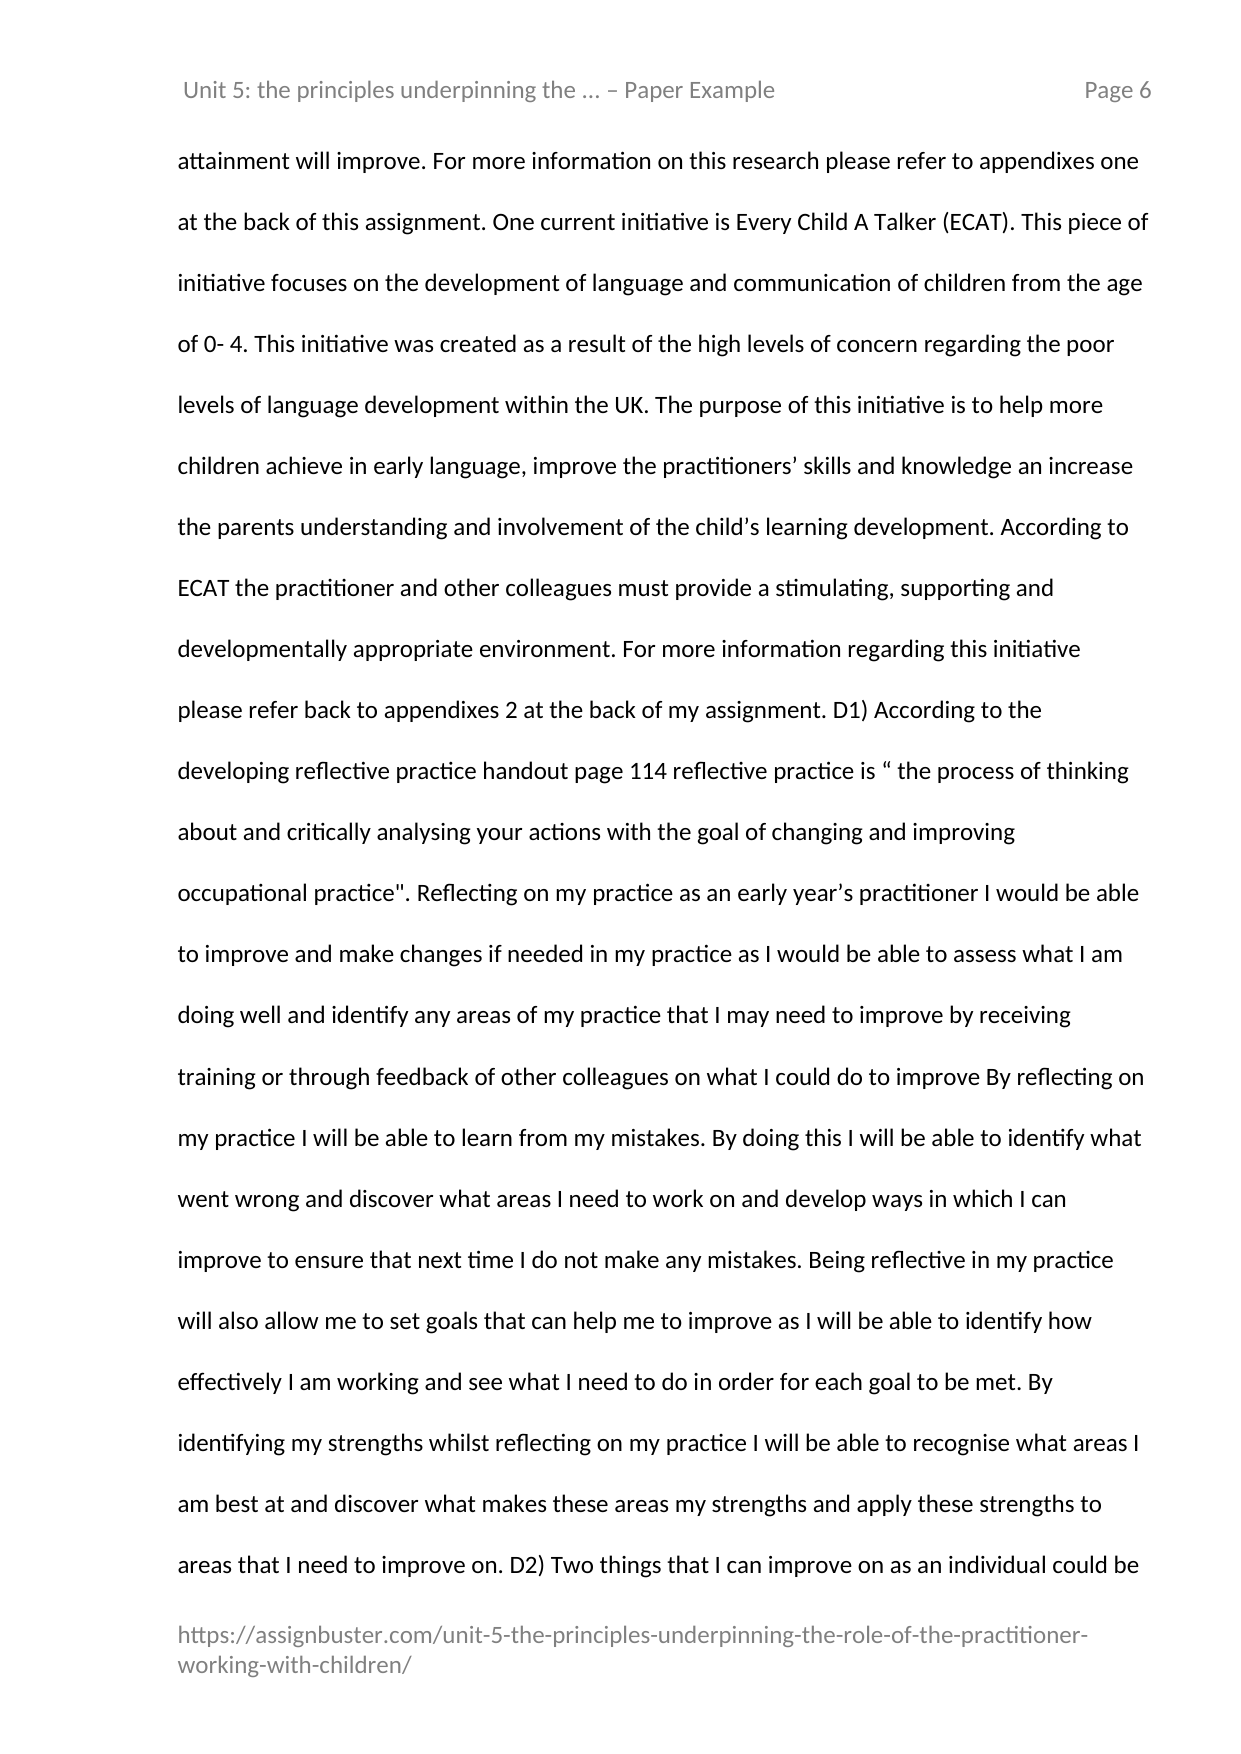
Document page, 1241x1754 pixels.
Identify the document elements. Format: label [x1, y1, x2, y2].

text [177, 145, 1152, 1579]
